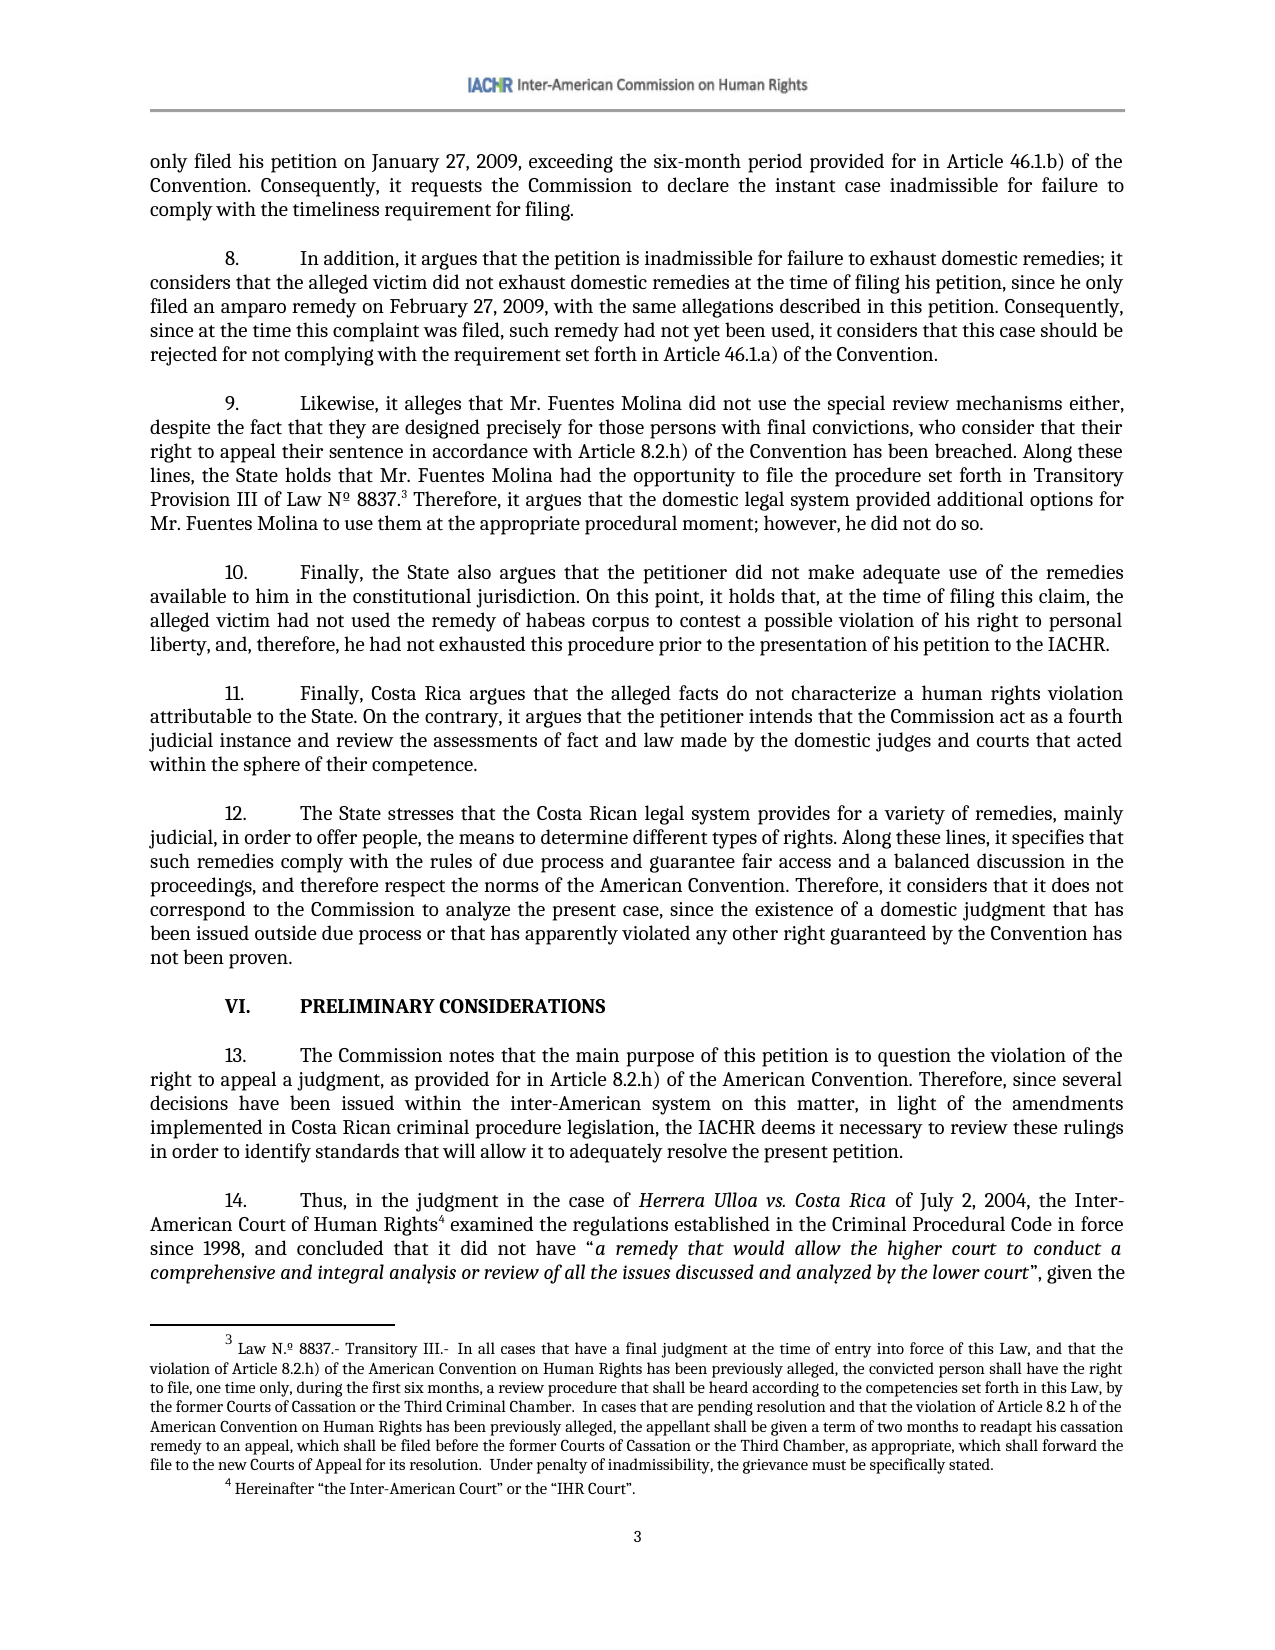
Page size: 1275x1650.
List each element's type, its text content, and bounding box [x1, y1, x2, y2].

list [150, 150, 1125, 222]
list Finally, Costa Rica argues that the alleged facts do not characterize a human rights violation attributable to the State. On the contrary, it argues that the petitioner intends that the Commission act as a fourth judicial instance and review the assessments of fact and law made by the domestic judges and courts that acted within the sphere of their competence. [150, 681, 1125, 777]
text VI. PRELIMINARY CONSIDERATIONS [150, 995, 1125, 1019]
list The State stresses that the Costa Rican legal system provides for a variety of remedies, mainly judicial, in order to offer people, the means to determine different types of rights. Along these lines, it specifies that such remedies comply with the rules of due process and guarantee fair access and a balanced discussion in the proceedings, and therefore respect the norms of the American Convention. Therefore, it considers that it does not correspond to the Commission to analyze the present case, since the existence of a domestic judgment that has been issued outside due process or that has apparently violated any other right guaranteed by the Convention has not been proven. [150, 802, 1125, 970]
list In addition, it argues that the petition is inadmissible for failure to exhaust domestic remedies; it considers that the alleged victim did not exhaust domestic remedies at the time of filing his petition, since he only filed an amparo remedy on February 27, 2009, with the same allegations described in this petition. Consequently, since at the time this complaint was filed, such remedy had not yet been used, it considers that this case should be rejected for not complying with the requirement set forth in Article 46.1.a) of the Convention. [150, 247, 1125, 367]
list The Commission notes that the main purpose of this petition is to question the violation of the right to appeal a judgment, as provided for in Article 8.2.h) of the American Convention. Therefore, since several decisions have been issued within the inter-American system on this matter, in light of the amendments implemented in Costa Rican criminal procedure legislation, the IACHR deems it necessary to review these rulings in order to identify standards that will allow it to adequately resolve the present petition. [150, 1044, 1125, 1163]
list Finally, the State also argues that the petitioner did not make adequate use of the remedies available to him in the constitutional jurisdiction. On this point, it holds that, at the time of filing this claim, the alleged victim had not used the remedy of habeas corpus to contest a possible violation of his right to personal liberty, and, therefore, he had not exhausted this procedure prior to the presentation of his petition to the IACHR. [150, 560, 1125, 656]
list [150, 1188, 1125, 1284]
list Likewise, it alleges that Mr. Fuentes Molina did not use the special review mechanisms either, despite the fact that they are designed precisely for those persons with final convictions, who consider that their right to appeal their sentence in accordance with Article 8.2.h) of the Convention has been breached. Along these lines, the State holds that Mr. Fuentes Molina had the opportunity to file the procedure set forth in Transitory Provision III of Law Nº 8837. Therefore, it argues that the domestic legal system provided additional options for Mr. Fuentes Molina to use them at the appropriate procedural moment; however, he did not do so. [150, 392, 1125, 535]
picture [456, 75, 819, 95]
